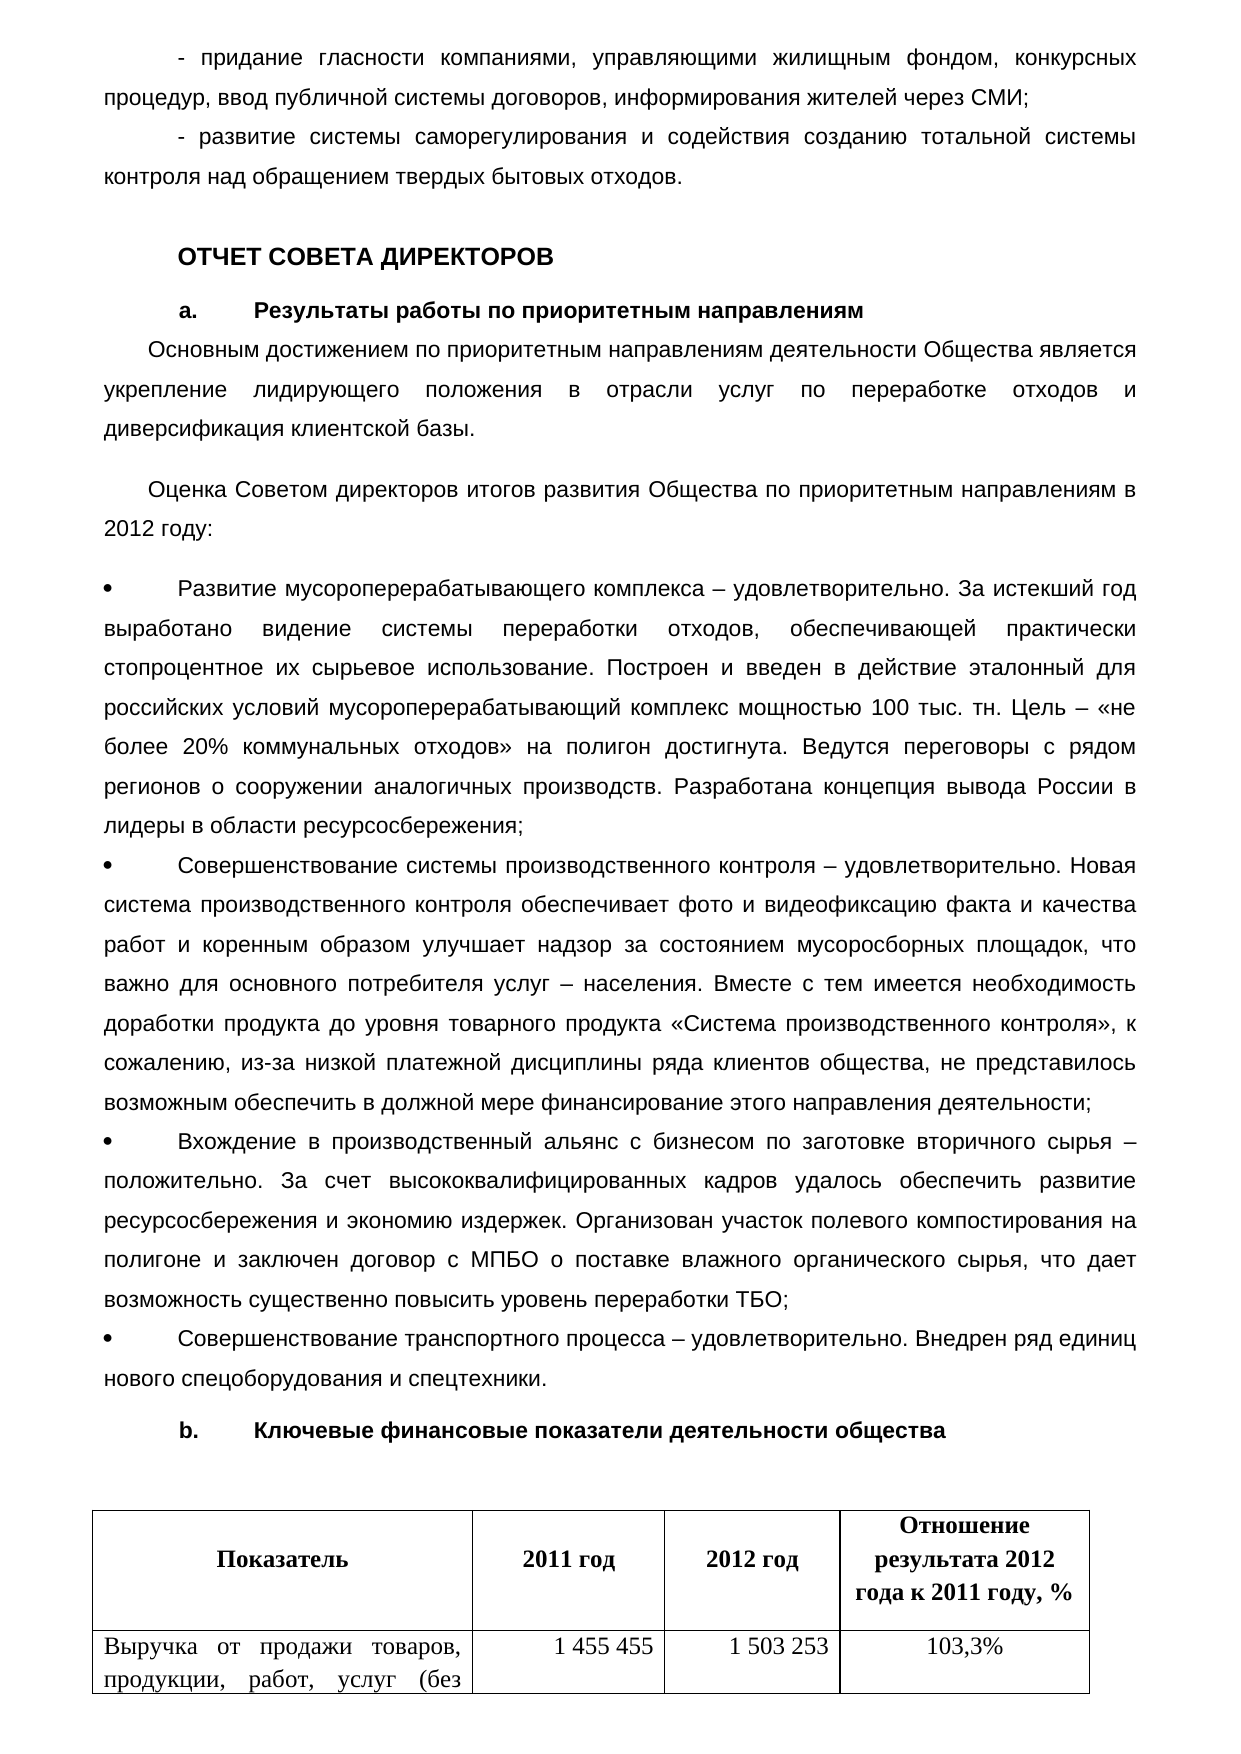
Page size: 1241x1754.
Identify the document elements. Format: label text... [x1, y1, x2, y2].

table_header Отношение результата 2012 года к 2011 году, % [841, 1511, 1089, 1630]
table_header Показатель [93, 1511, 472, 1630]
list Результаты работы по приоритетным направлениям [178, 297, 1137, 324]
text Оценка Советом директоров итогов развития Общества по приоритетным направлениям в 2012 году: [103, 476, 1137, 541]
table_cell 1 503 253 [665, 1631, 839, 1693]
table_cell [93, 1631, 472, 1693]
text Основным достижением по приоритетным направлениям деятельности Общества является укрепление лидирующего положения в отрасли услуг по переработке отходов и диверсификация клиентской базы. [103, 336, 1137, 442]
list Ключевые финансовые показатели деятельности общества [178, 1417, 1137, 1443]
list Вхождение в производственный альянс с бизнесом по заготовке вторичного сырья – положительно. За счет высококвалифицированных кадров удалось обеспечить развитие ресурсосбережения и экономию издержек. Организован участок полевого компостирования на полигоне и заключен договор с МПБО о поставке влажного органического сырья, что дает возможность существенно повысить уровень переработки ТБО; [103, 1128, 1137, 1312]
text ОТЧЕТ СОВЕТА ДИРЕКТОРОВ [103, 242, 1137, 271]
table_cell 103,3% [841, 1631, 1089, 1693]
table_cell 1 455 455 [473, 1631, 664, 1693]
list Совершенствование системы производственного контроля – удовлетворительно. Новая система производственного контроля обеспечивает фото и видеофиксацию факта и качества работ и коренным образом улучшает надзор за состоянием мусоросборных площадок, что важно для основного потребителя услуг – населения. Вместе с тем имеется необходимость доработки продукта до уровня товарного продукта «Система производственного контроля», к сожалению, из-за низкой платежной дисциплины ряда клиентов общества, не представилось возможным обеспечить в должной мере финансирование этого направления деятельности; [103, 852, 1137, 1115]
list Совершенствование транспортного процесса – удовлетворительно. Внедрен ряд единиц нового спецоборудования и спецтехники. [103, 1325, 1137, 1391]
text - развитие системы саморегулирования и содействия созданию тотальной системы контроля над обращением твердых бытовых отходов. [103, 123, 1137, 189]
table_header 2011 год [473, 1511, 664, 1630]
text - придание гласности компаниями, управляющими жилищным фондом, конкурсных процедур, ввод публичной системы договоров, информирования жителей через СМИ; [103, 44, 1137, 110]
table_header 2012 год [665, 1511, 839, 1630]
list Развитие мусороперерабатывающего комплекса – удовлетворительно. За истекший год выработано видение системы переработки отходов, обеспечивающей практически стопроцентное их сырьевое использование. Построен и введен в действие эталонный для российских условий мусороперерабатывающий комплекс мощностью 100 тыс. тн. Цель – «не более 20% коммунальных отходов» на полигон достигнута. Ведутся переговоры с рядом регионов о сооружении аналогичных производств. Разработана концепция вывода России в лидеры в области ресурсосбережения; [103, 575, 1137, 838]
